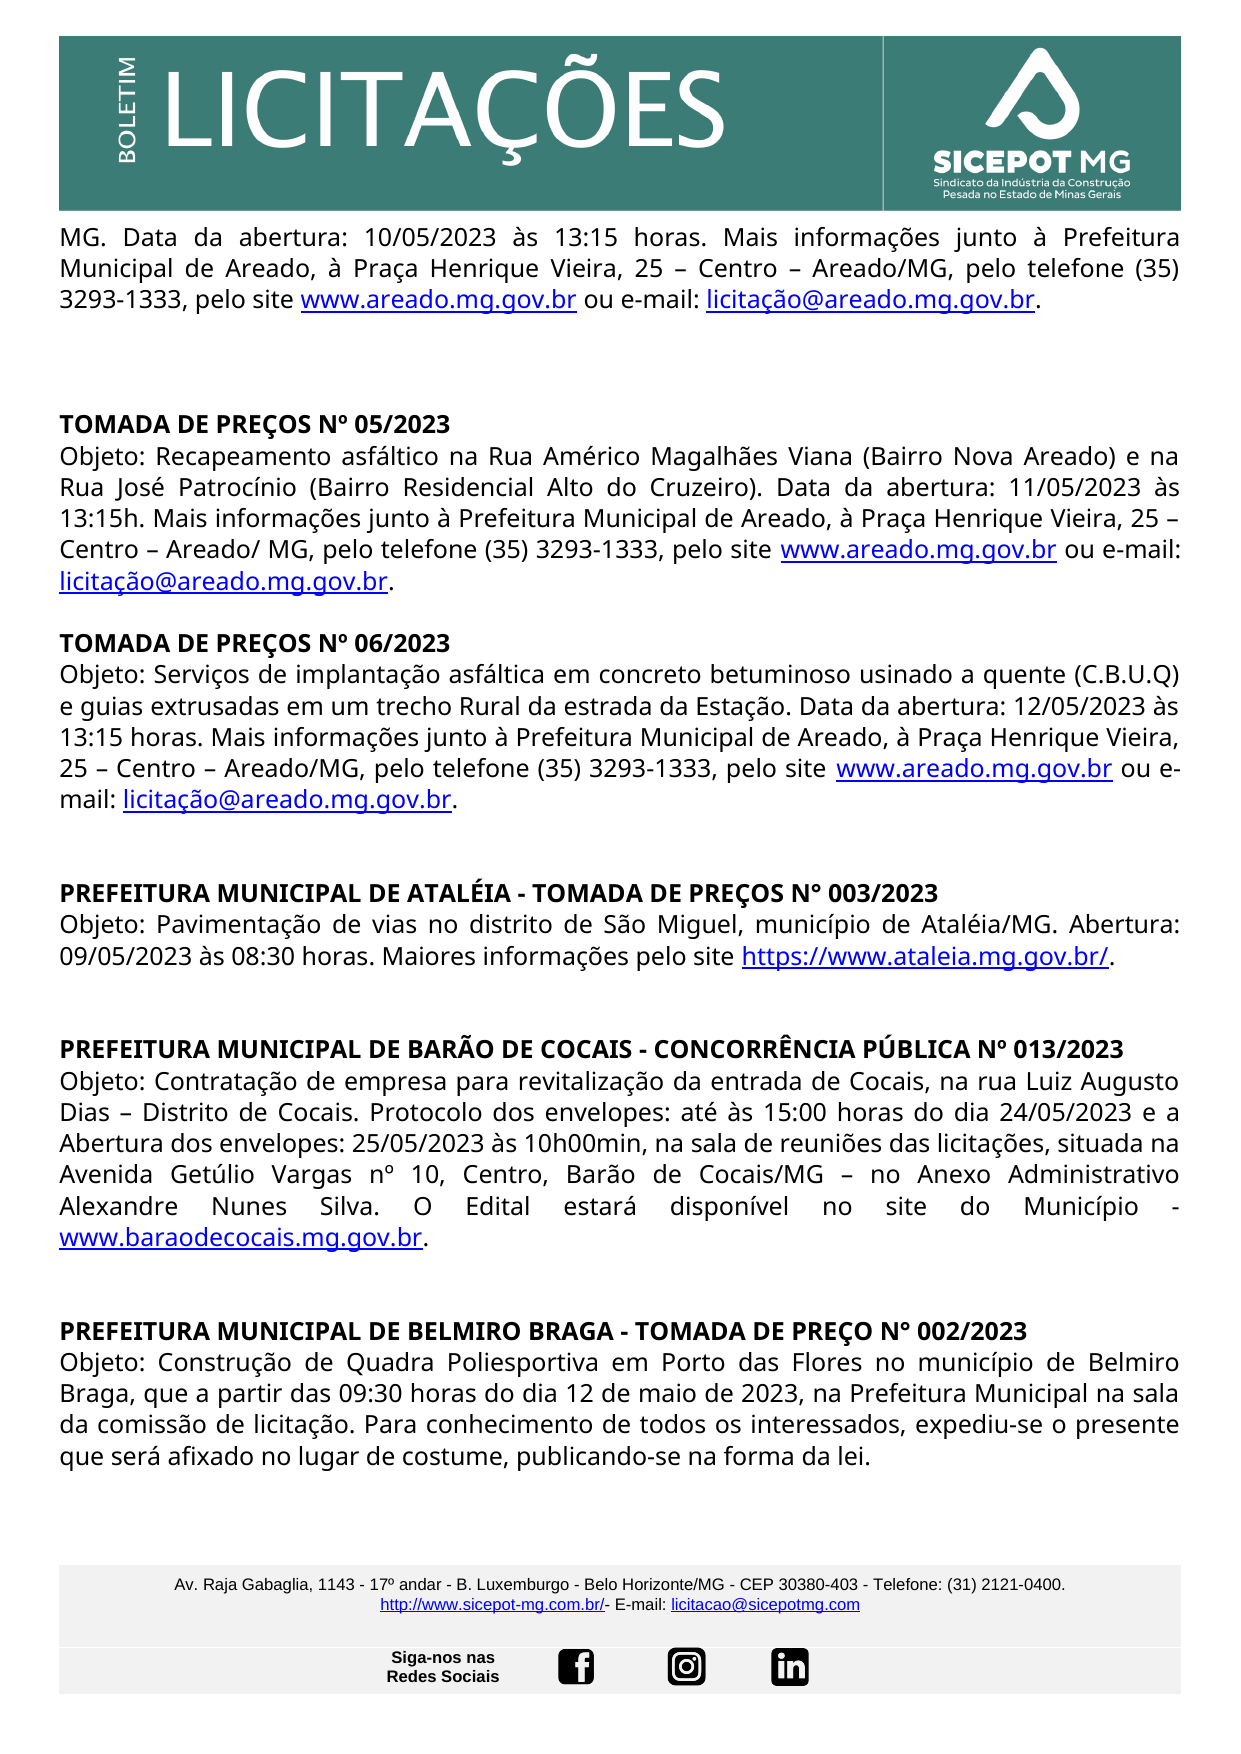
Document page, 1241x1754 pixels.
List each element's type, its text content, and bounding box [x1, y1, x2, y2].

text Objeto: Recapeamento asfáltico na Rua Américo Magalhães Viana (Bairro Nova Areado) e na Rua José Patrocínio (Bairro Residencial Alto do Cruzeiro). Data da abertura: 11/05/2023 às 13:15h. Mais informações junto à Prefeitura Municipal de Areado, à Praça Henrique Vieira, 25 – Centro – Areado/ MG, pelo telefone (35) 3293-1333, pelo site www.areado.mg.gov.br ou e-mail: licitação@areado.mg.gov.br. [59, 440, 1181, 596]
picture [771, 1648, 809, 1686]
text Objeto: Pavimentação de vias no distrito de São Miguel, município de Ataléia/MG. Abertura: 09/05/2023 às 08:30 horas. Maiores informações pelo site https://www.ataleia.mg.gov.br/. [59, 909, 1181, 971]
text Objeto: Serviços de implantação asfáltica em concreto betuminoso usinado a quente (C.B.U.Q) e guias extrusadas em um trecho Rural da estrada da Estação. Data da abertura: 12/05/2023 às 13:15 horas. Mais informações junto à Prefeitura Municipal de Areado, à Praça Henrique Vieira, 25 – Centro – Areado/MG, pelo telefone (35) 3293-1333, pelo site www.areado.mg.gov.br ou e-mail: licitação@areado.mg.gov.br. [59, 659, 1181, 815]
picture [667, 1647, 706, 1686]
picture [59, 36, 1181, 211]
text TOMADA DE PREÇOS Nº 06/2023 [59, 628, 1181, 659]
picture [557, 1648, 594, 1685]
text Objeto: Contratação de empresa para revitalização da entrada de Cocais, na rua Luiz Augusto Dias – Distrito de Cocais. Protocolo dos envelopes: até às 15:00 horas do dia 24/05/2023 e a Abertura dos envelopes: 25/05/2023 às 10h00min, na sala de reuniões das licitações, situada na Avenida Getúlio Vargas nº 10, Centro, Barão de Cocais/MG – no Anexo Administrativo Alexandre Nunes Silva. O Edital estará disponível no site do Município - www.baraodecocais.mg.gov.br. [59, 1065, 1181, 1253]
text PREFEITURA MUNICIPAL DE ATALÉIA - TOMADA DE PREÇOS N° 003/2023 [59, 878, 1181, 909]
text TOMADA DE PREÇOS Nº 05/2023 [59, 409, 1181, 440]
text PREFEITURA MUNICIPAL DE BARÃO DE COCAIS - CONCORRÊNCIA PÚBLICA Nº 013/2023 [59, 1034, 1181, 1065]
text PREFEITURA MUNICIPAL DE BELMIRO BRAGA - TOMADA DE PREÇO N° 002/2023 [59, 1315, 1181, 1346]
text Objeto: Construção de Quadra Poliesportiva em Porto das Flores no município de Belmiro Braga, que a partir das 09:30 horas do dia 12 de maio de 2023, na Prefeitura Municipal na sala da comissão de licitação. Para conhecimento de todos os interessados, expediu-se o presente que será afixado no lugar de costume, publicando-se na forma da lei. [59, 1346, 1181, 1471]
